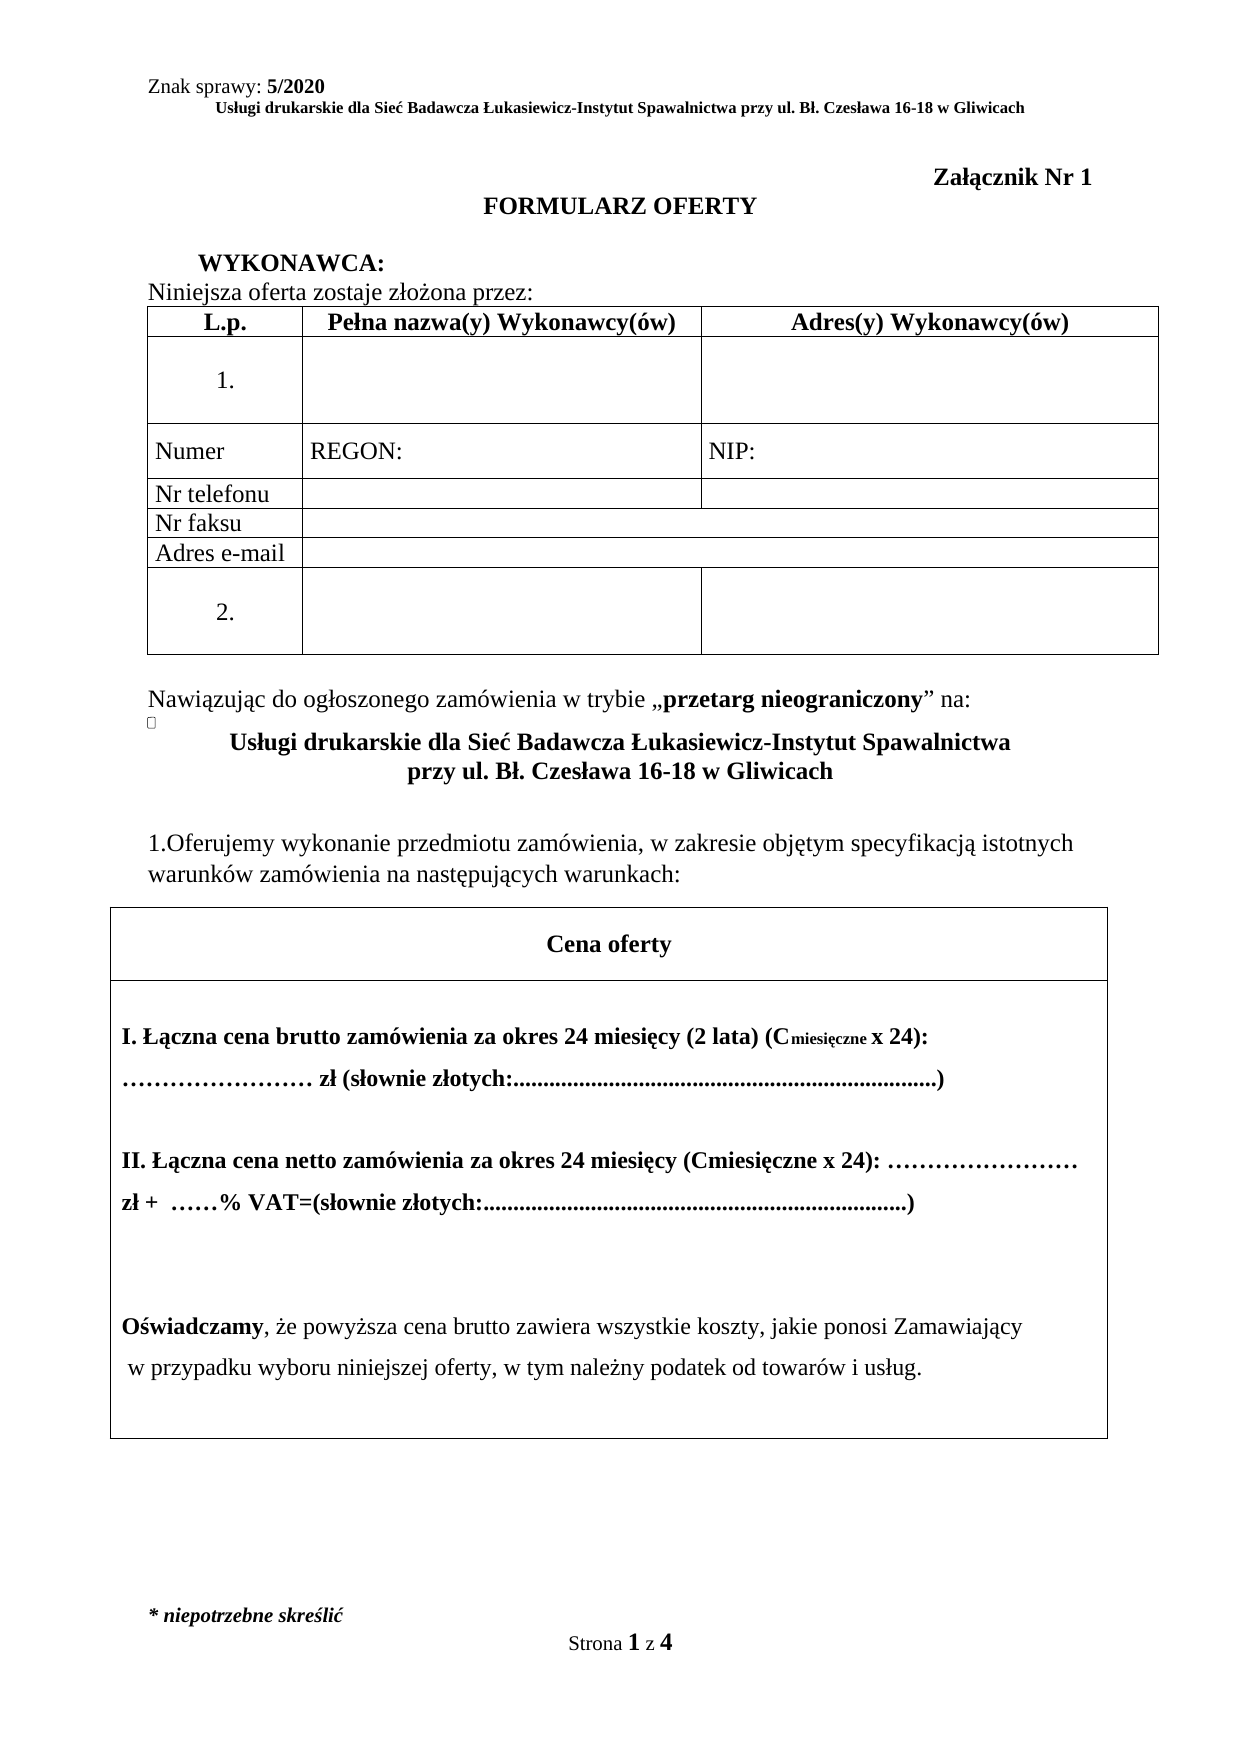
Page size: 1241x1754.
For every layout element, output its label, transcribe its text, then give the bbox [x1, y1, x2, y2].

table_cell I. Łączna cena brutto zamówienia za okres 24 miesięcy (2 lata) (Cmiesięczne x 24): …………………… zł (słownie złotych:.......................................................................) II. Łączna cena netto zamówienia za okres 24 miesięcy (Cmiesięczne x 24): …………………… zł + ……% VAT=(słownie złotych:.......................................................................) Oświadczamy, że powyższa cena brutto zawiera wszystkie koszty, jakie ponosi Zamawiający w przypadku wyboru niniejszej oferty, w tym należny podatek od towarów i usług. [111, 981, 1107, 1438]
table_header Pełna nazwa(y) Wykonawcy(ów) [303, 307, 701, 336]
table_header Cena oferty [111, 908, 1107, 980]
table_header Adres(y) Wykonawcy(ów) [702, 307, 1158, 336]
table_cell Nr telefonu [148, 479, 302, 507]
text Nawiązując do ogłoszonego zamówienia w trybie „przetarg nieograniczony” na: [148, 684, 1092, 713]
text WYKONAWCA: [148, 248, 1092, 277]
table_header L.p. [148, 307, 302, 336]
table_cell [303, 509, 1158, 537]
table_cell [303, 568, 701, 654]
table_cell [303, 538, 1158, 567]
subtitle przy ul. Bł. Czesława 16-18 w Gliwicach [148, 756, 1092, 785]
text Załącznik Nr 1 [148, 162, 1092, 191]
table_cell Nr faksu [148, 509, 302, 537]
table_cell 2. [148, 568, 302, 654]
subtitle Usługi drukarskie dla Sieć Badawcza Łukasiewicz-Instytut Spawalnictwa [148, 727, 1092, 756]
table_cell [303, 479, 701, 507]
table_cell 1. [148, 337, 302, 423]
table_cell REGON: [303, 424, 701, 478]
text Niniejsza oferta zostaje złożona przez: [148, 277, 1092, 306]
table_cell [702, 479, 1158, 507]
table_cell [303, 337, 701, 423]
table_cell Adres e-mail [148, 538, 302, 567]
table_cell Numer [148, 424, 302, 478]
text 1.Oferujemy wykonanie przedmiotu zamówienia, w zakresie objętym specyfikacją istotnych warunków zamówienia na następujących warunkach: [148, 828, 1092, 888]
text FORMULARZ OFERTY [148, 191, 1092, 219]
table_cell [702, 568, 1158, 654]
table_cell [702, 337, 1158, 423]
table_cell NIP: [702, 424, 1158, 478]
